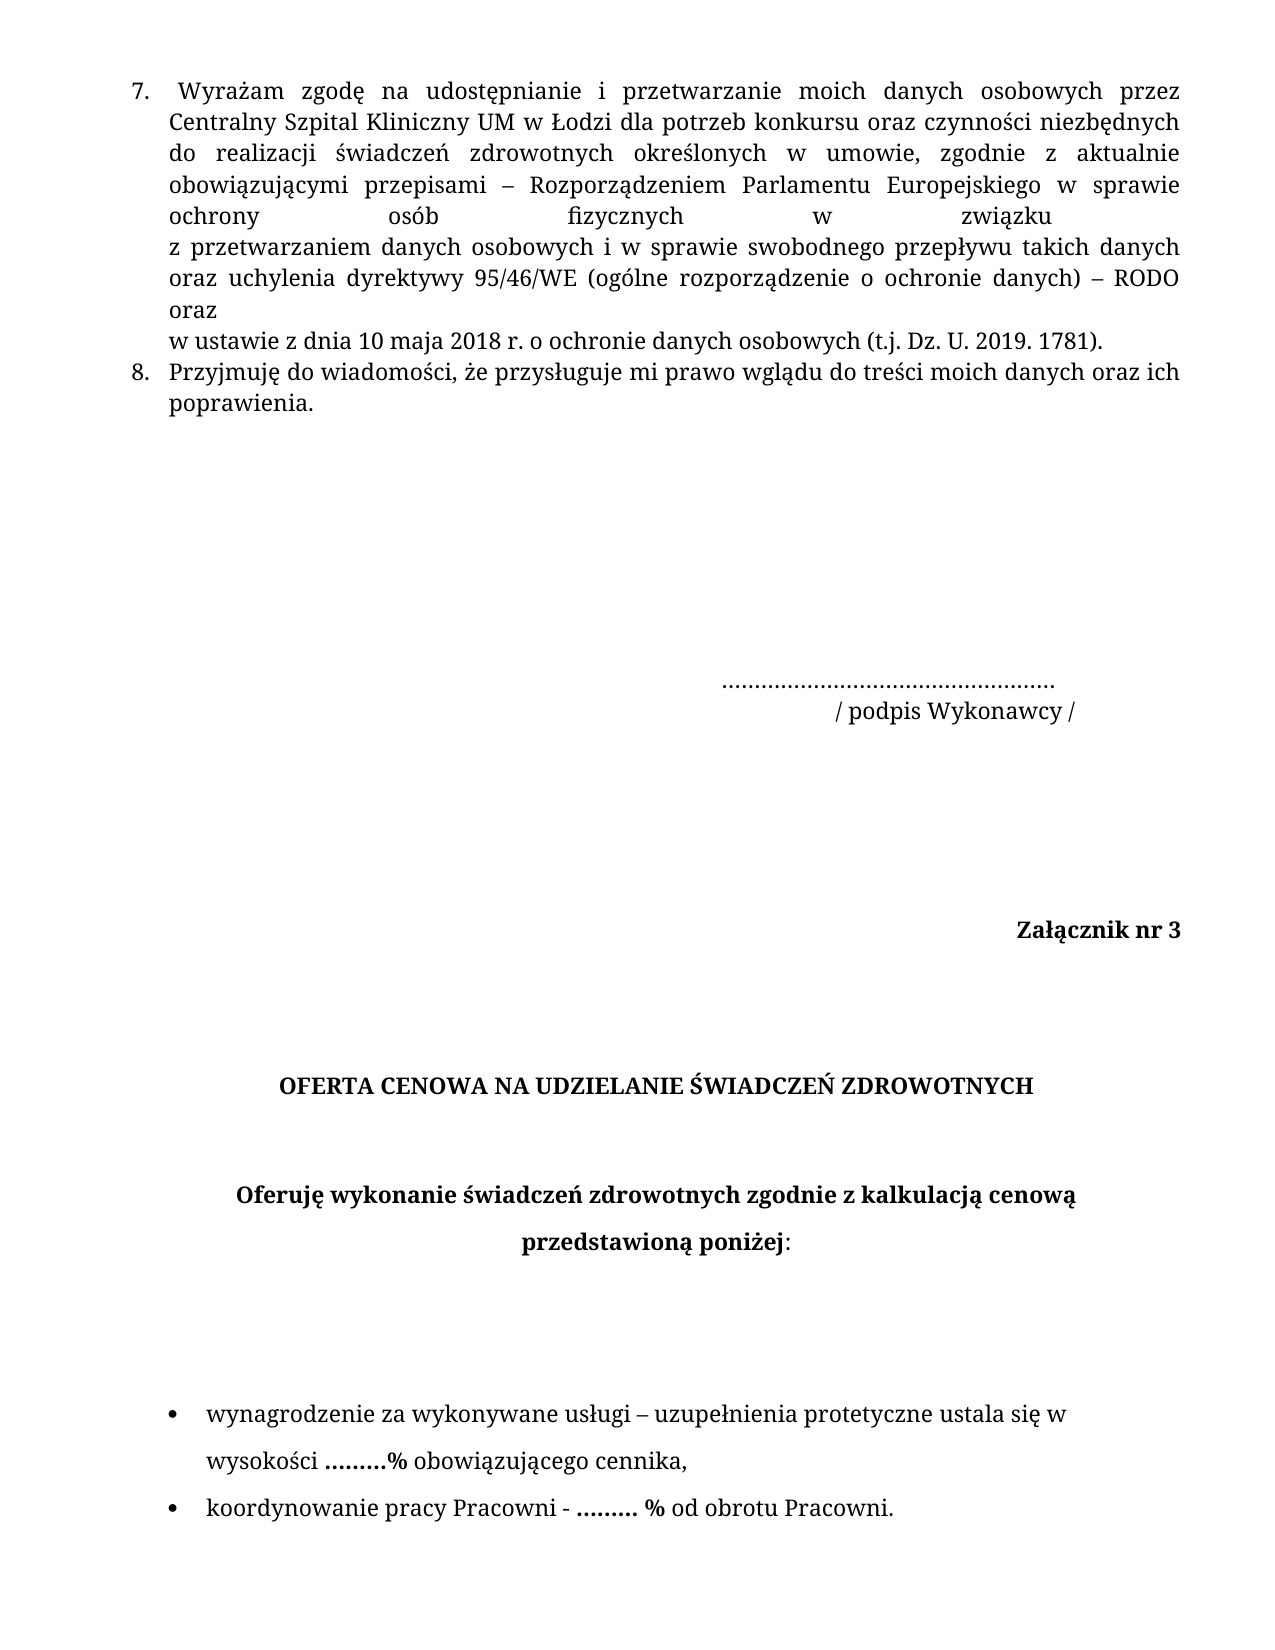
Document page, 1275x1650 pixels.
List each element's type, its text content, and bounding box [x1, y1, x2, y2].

text Oferuję wykonanie świadczeń zdrowotnych zgodnie z kalkulacją cenową [131, 1179, 1181, 1211]
list Przyjmuję do wiadomości, że przysługuje mi prawo wglądu do treści moich danych oraz ich poprawienia. [131, 356, 1181, 419]
list Wyrażam zgodę na udostępnianie i przetwarzanie moich danych osobowych przez Centralny Szpital Kliniczny UM w Łodzi dla potrzeb konkursu oraz czynności niezbędnych do realizacji świadczeń zdrowotnych określonych w umowie, zgodnie z aktualnie obowiązującymi przepisami – Rozporządzeniem Parlamentu Europejskiego w sprawie ochrony osób fizycznych w związku z przetwarzaniem danych osobowych i w sprawie swobodnego przepływu takich danych oraz uchylenia dyrektywy 95/46/WE (ogólne rozporządzenie o ochronie danych) – RODO oraz w ustawie z dnia 10 maja 2018 r. o ochronie danych osobowych (t.j. Dz. U. 2019. 1781). [131, 75, 1181, 356]
text / podpis Wykonawcy / [131, 695, 1181, 726]
text Załącznik nr 3 [131, 914, 1181, 945]
list koordynowanie pracy Pracowni - ……… % od obrotu Pracowni. [169, 1492, 1181, 1523]
list wynagrodzenie za wykonywane usługi – uzupełnienia protetyczne ustala się w wysokości ………% obowiązującego cennika, [169, 1398, 1181, 1476]
text …………………………………………… [721, 604, 1181, 695]
text OFERTA CENOWA NA UDZIELANIE ŚWIADCZEŃ ZDROWOTNYCH [131, 1070, 1181, 1101]
text przedstawioną poniżej: [131, 1226, 1181, 1257]
